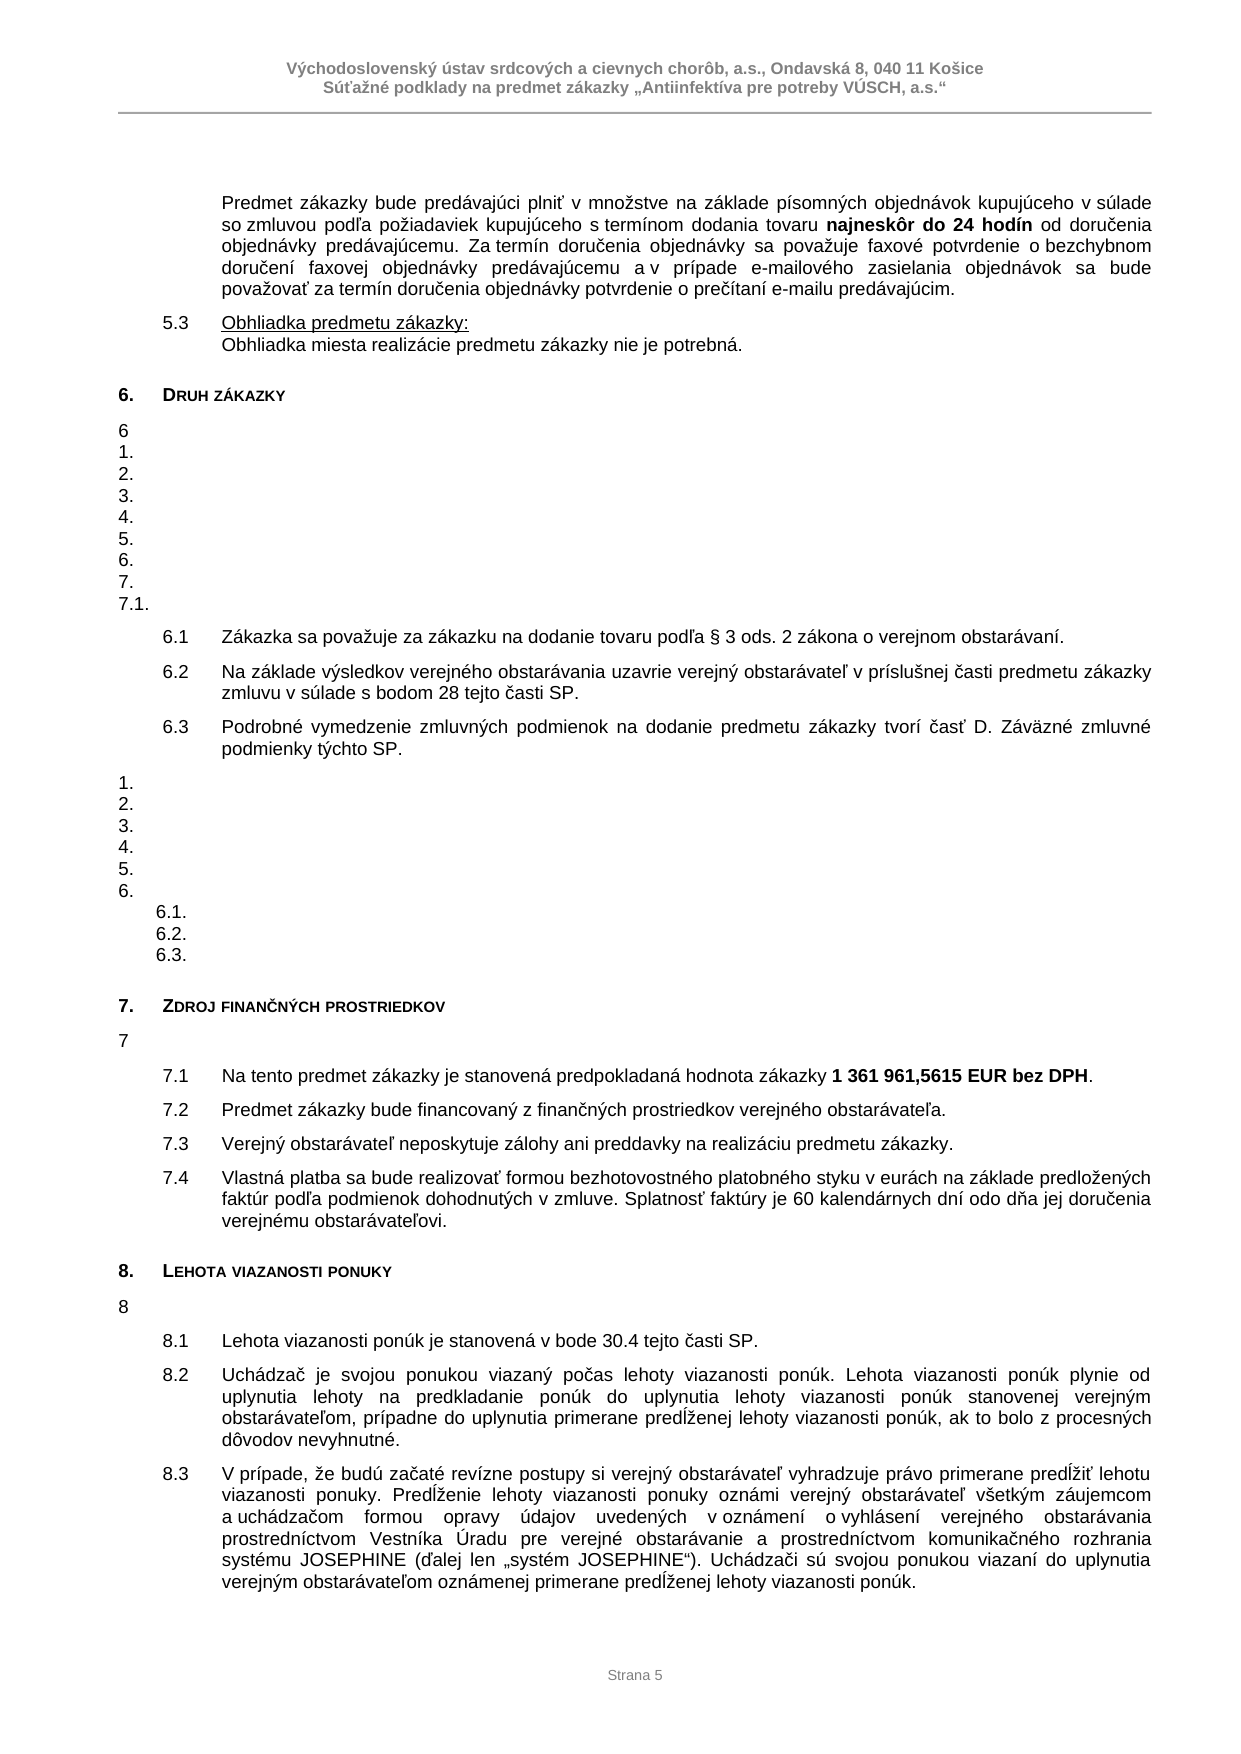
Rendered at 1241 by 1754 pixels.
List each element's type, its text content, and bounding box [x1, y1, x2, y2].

list Zákazka sa považuje za zákazku na dodanie tovaru podľa § 3 ods. 2 zákona o verejnom obstarávaní. [162, 626, 1152, 648]
list Vlastná platba sa bude realizovať formou bezhotovostného platobného styku v eurách na základe predložených faktúr podľa podmienok dohodnutých v zmluve. Splatnosť faktúry je 60 kalendárnych dní odo dňa jej doručenia verejnému obstarávateľovi. [162, 1167, 1152, 1231]
list Obhliadka predmetu zákazky: [162, 312, 1152, 334]
list Podrobné vymedzenie zmluvných podmienok na dodanie predmetu zákazky tvorí časť D. Záväzné zmluvné podmienky týchto SP. [162, 716, 1152, 759]
subtitle Zdroj finančných prostriedkov [118, 991, 1152, 1018]
list Verejný obstarávateľ neposkytuje zálohy ani preddavky na realizáciu predmetu zákazky. [162, 1132, 1152, 1154]
list Predmet zákazky bude predávajúci plniť v množstve na základe písomných objednávok kupujúceho v súlade so zmluvou podľa požiadaviek kupujúceho s termínom dodania tovaru najneskôr do 24 hodín od doručenia objednávky predávajúcemu. Za termín doručenia objednávky sa považuje faxové potvrdenie o bezchybnom doručení faxovej objednávky predávajúcemu a v prípade e-mailového zasielania objednávok sa bude považovať za termín doručenia objednávky potvrdenie o prečítaní e-mailu predávajúcim. [221, 192, 1152, 299]
subtitle Lehota viazanosti ponuky [118, 1256, 1152, 1283]
list Lehota viazanosti ponúk je stanovená v bode 30.4 tejto časti SP. [162, 1330, 1152, 1351]
list Predmet zákazky bude financovaný z finančných prostriedkov verejného obstarávateľa. [162, 1098, 1152, 1120]
subtitle Druh zákazky [118, 380, 1152, 407]
list Na tento predmet zákazky je stanovená predpokladaná hodnota zákazky 1 361 961,5615 EUR bez DPH. [162, 1064, 1152, 1086]
list Obhliadka miesta realizácie predmetu zákazky nie je potrebná. [221, 334, 1152, 355]
list Na základe výsledkov verejného obstarávania uzavrie verejný obstarávateľ v príslušnej časti predmetu zákazky zmluvu v súlade s bodom 28 tejto časti SP. [162, 660, 1152, 703]
list V prípade, že budú začaté revízne postupy si verejný obstarávateľ vyhradzuje právo primerane predĺžiť lehotu viazanosti ponuky. Predĺženie lehoty viazanosti ponuky oznámi verejný obstarávateľ všetkým záujemcom a uchádzačom formou opravy údajov uvedených v oznámení o vyhlásení verejného obstarávania prostredníctvom Vestníka Úradu pre verejné obstarávanie a prostredníctvom komunikačného rozhrania systému JOSEPHINE (ďalej len „systém JOSEPHINE“). Uchádzači sú svojou ponukou viazaní do uplynutia verejným obstarávateľom oznámenej primerane predĺženej lehoty viazanosti ponúk. [162, 1463, 1152, 1592]
list Uchádzač je svojou ponukou viazaný počas lehoty viazanosti ponúk. Lehota viazanosti ponúk plynie od uplynutia lehoty na predkladanie ponúk do uplynutia lehoty viazanosti ponúk stanovenej verejným obstarávateľom, prípadne do uplynutia primerane predĺženej lehoty viazanosti ponúk, ak to bolo z procesných dôvodov nevyhnutné. [162, 1364, 1152, 1450]
